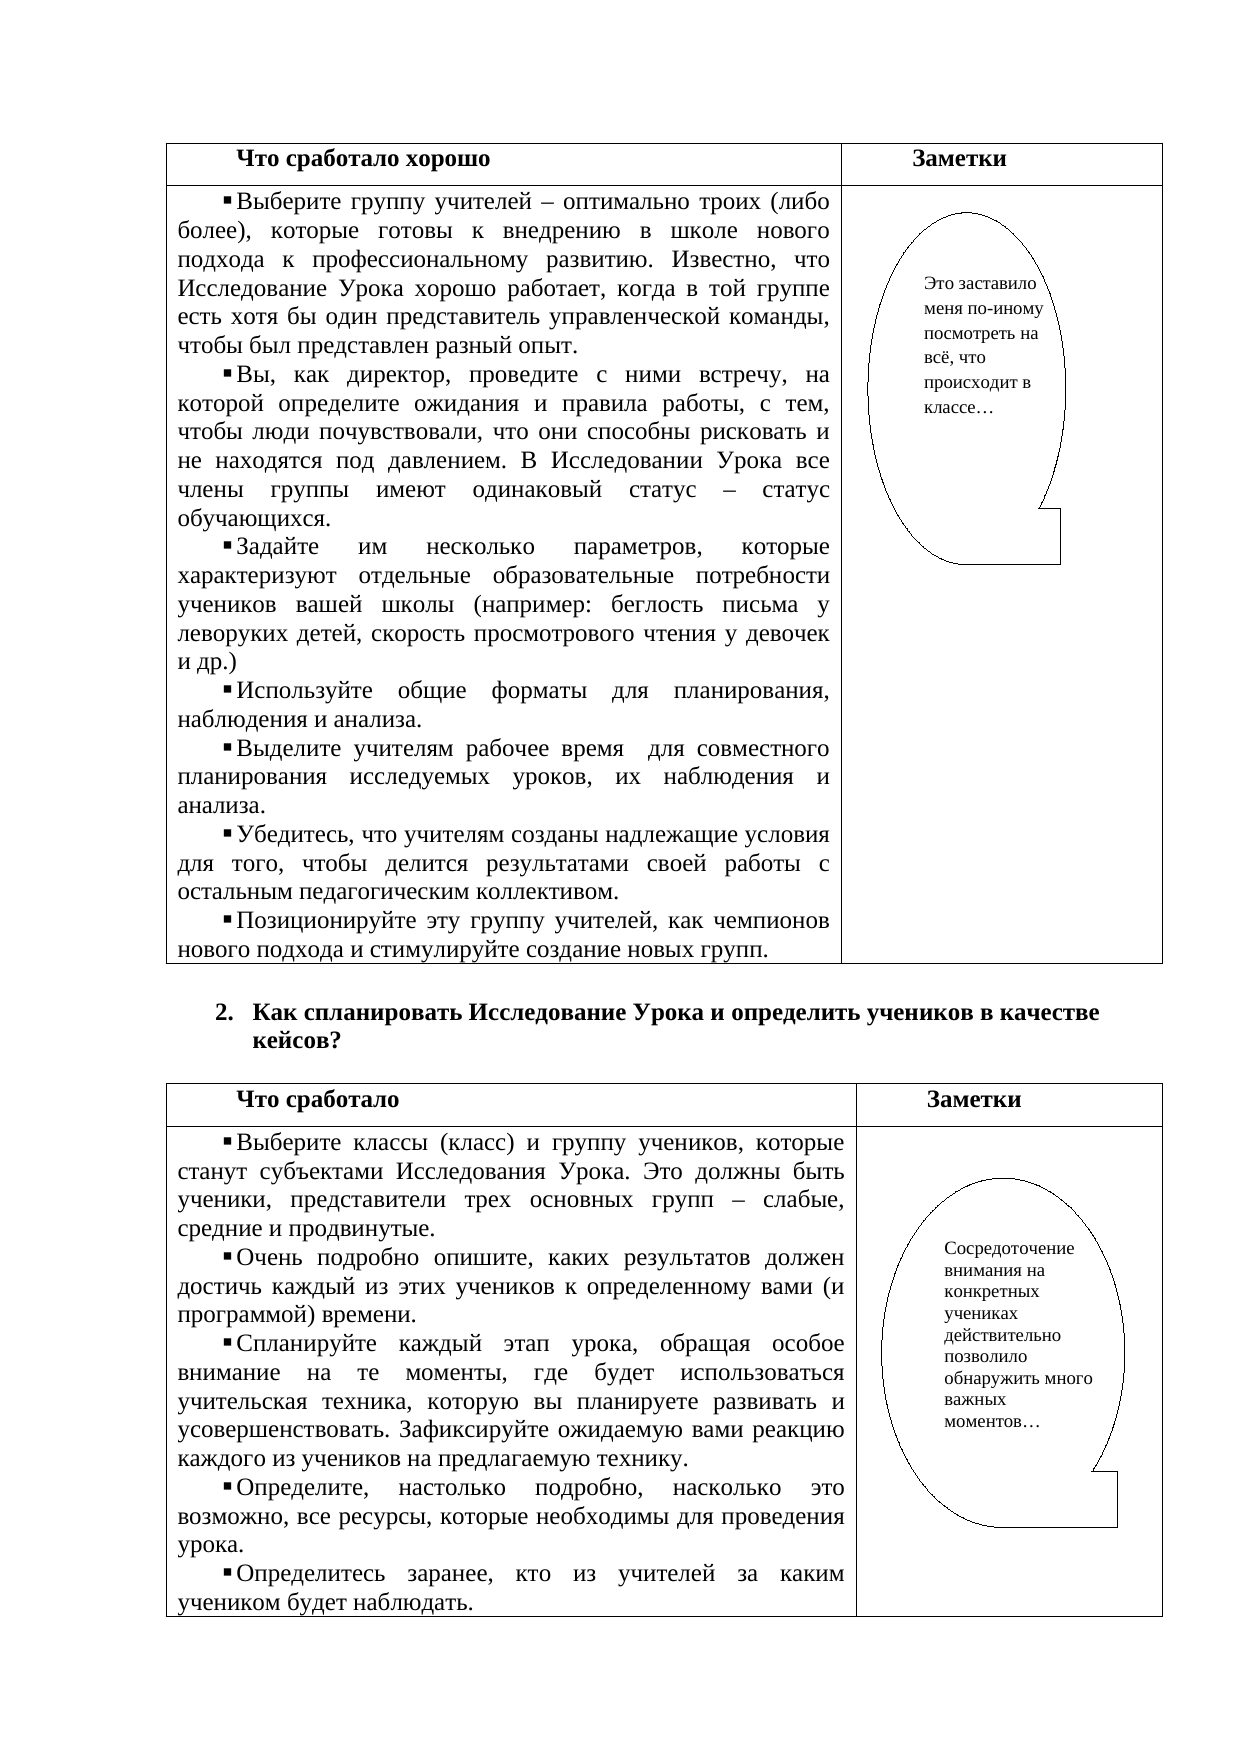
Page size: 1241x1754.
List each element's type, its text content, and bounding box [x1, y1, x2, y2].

table_cell Выберите группу учителей – оптимально троих (либо более), которые готовы к внедрению в школе нового подхода к профессиональному развитию. Известно, что Исследование Урока хорошо работает, когда в той группе есть хотя бы один представитель управленческой команды, чтобы был представлен разный опыт. Вы, как директор, проведите с ними встречу, на которой определите ожидания и правила работы, с тем, чтобы люди почувствовали, что они способны рисковать и не находятся под давлением. В Исследовании Урока все члены группы имеют одинаковый статус – статус обучающихся. Задайте им несколько параметров, которые характеризуют отдельные образовательные потребности учеников вашей школы (например: беглость письма у леворуких детей, скорость просмотрового чтения у девочек и др.) Используйте общие форматы для планирования, наблюдения и анализа. Выделите учителям рабочее время для совместного планирования исследуемых уроков, их наблюдения и анализа. Убедитесь, что учителям созданы надлежащие условия для того, чтобы делится результатами своей работы с остальным педагогическим коллективом. Позиционируйте эту группу учителей, как чемпионов нового подхода и стимулируйте создание новых групп. [167, 186, 841, 963]
table_cell [842, 186, 1162, 963]
table_header Заметки [857, 1084, 1162, 1126]
table_header Заметки [842, 144, 1162, 185]
table_cell Выберите классы (класс) и группу учеников, которые станут субъектами Исследования Урока. Это должны быть ученики, представители трех основных групп – слабые, средние и продвинутые. Очень подробно опишите, каких результатов должен достичь каждый из этих учеников к определенному вами (и программой) времени. Спланируйте каждый этап урока, обращая особое внимание на те моменты, где будет использоваться учительская техника, которую вы планируете развивать и усовершенствовать. Зафиксируйте ожидаемую вами реакцию каждого из учеников на предлагаемую технику. Определите, настолько подробно, насколько это возможно, все ресурсы, которые необходимы для проведения урока. Определитесь заранее, кто из учителей за каким учеником будет наблюдать. [167, 1127, 856, 1616]
table_header Что сработало [167, 1084, 856, 1126]
table_cell [857, 1127, 1162, 1616]
table_header Что сработало хорошо [167, 144, 841, 185]
list Как спланировать Исследование Урока и определить учеников в качестве кейсов? [215, 997, 1152, 1054]
